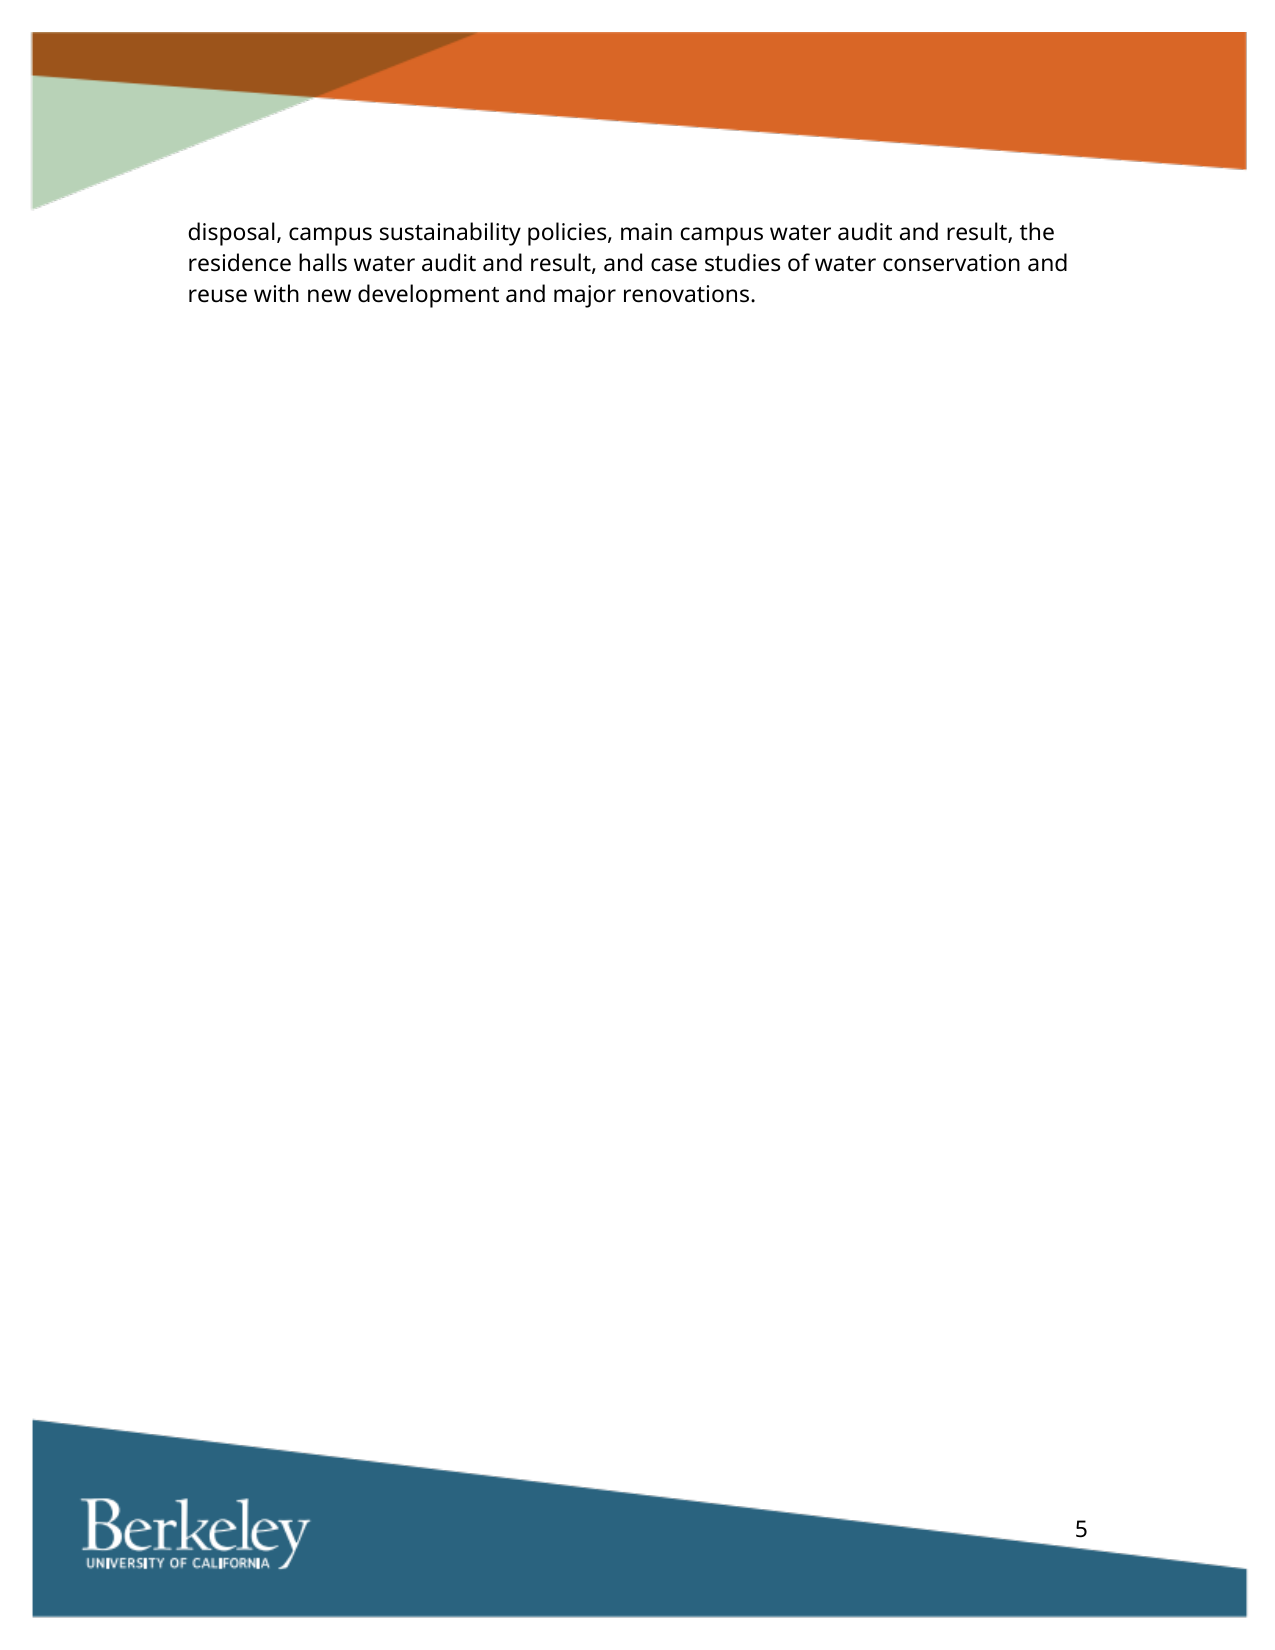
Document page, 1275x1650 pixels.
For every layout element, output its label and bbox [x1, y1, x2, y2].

text [187, 216, 1087, 309]
